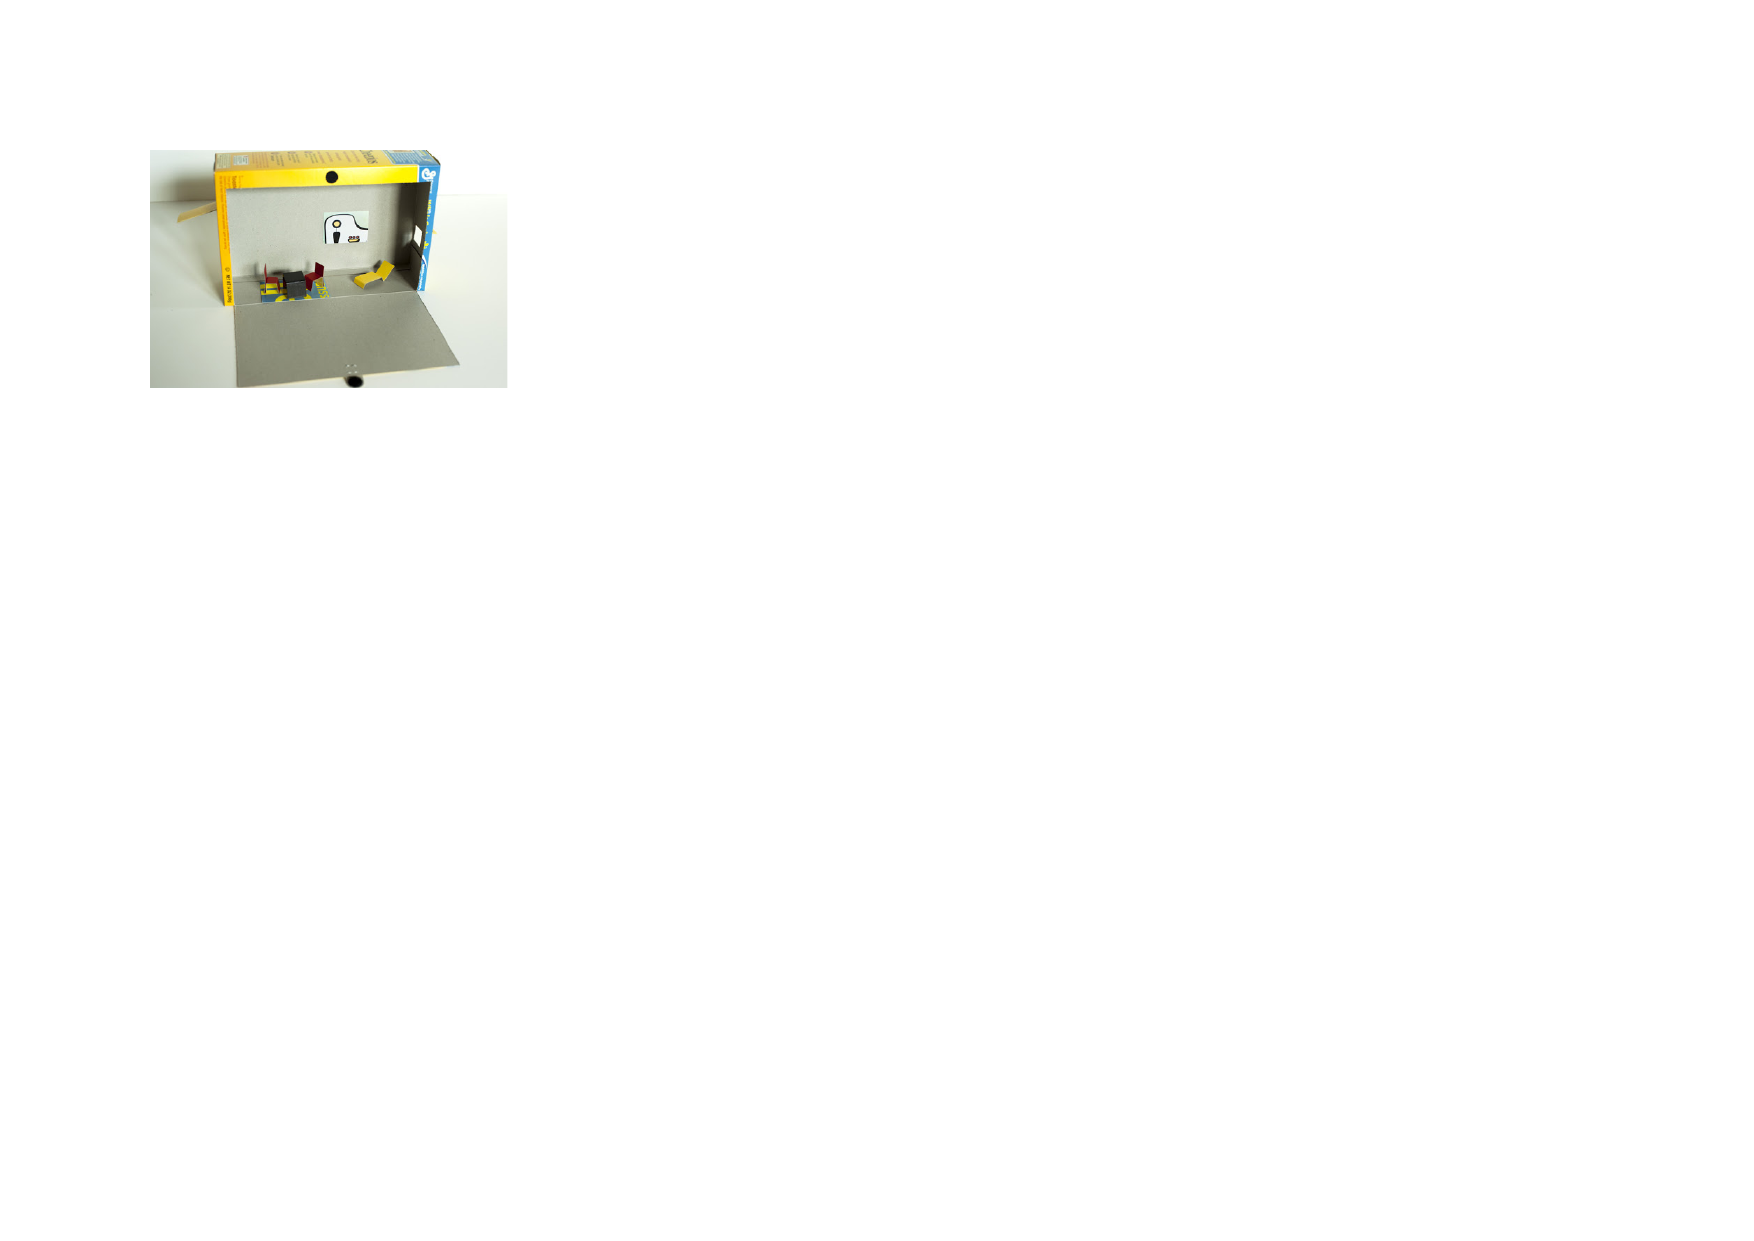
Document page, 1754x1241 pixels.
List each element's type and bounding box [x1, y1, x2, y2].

picture [150, 150, 508, 388]
